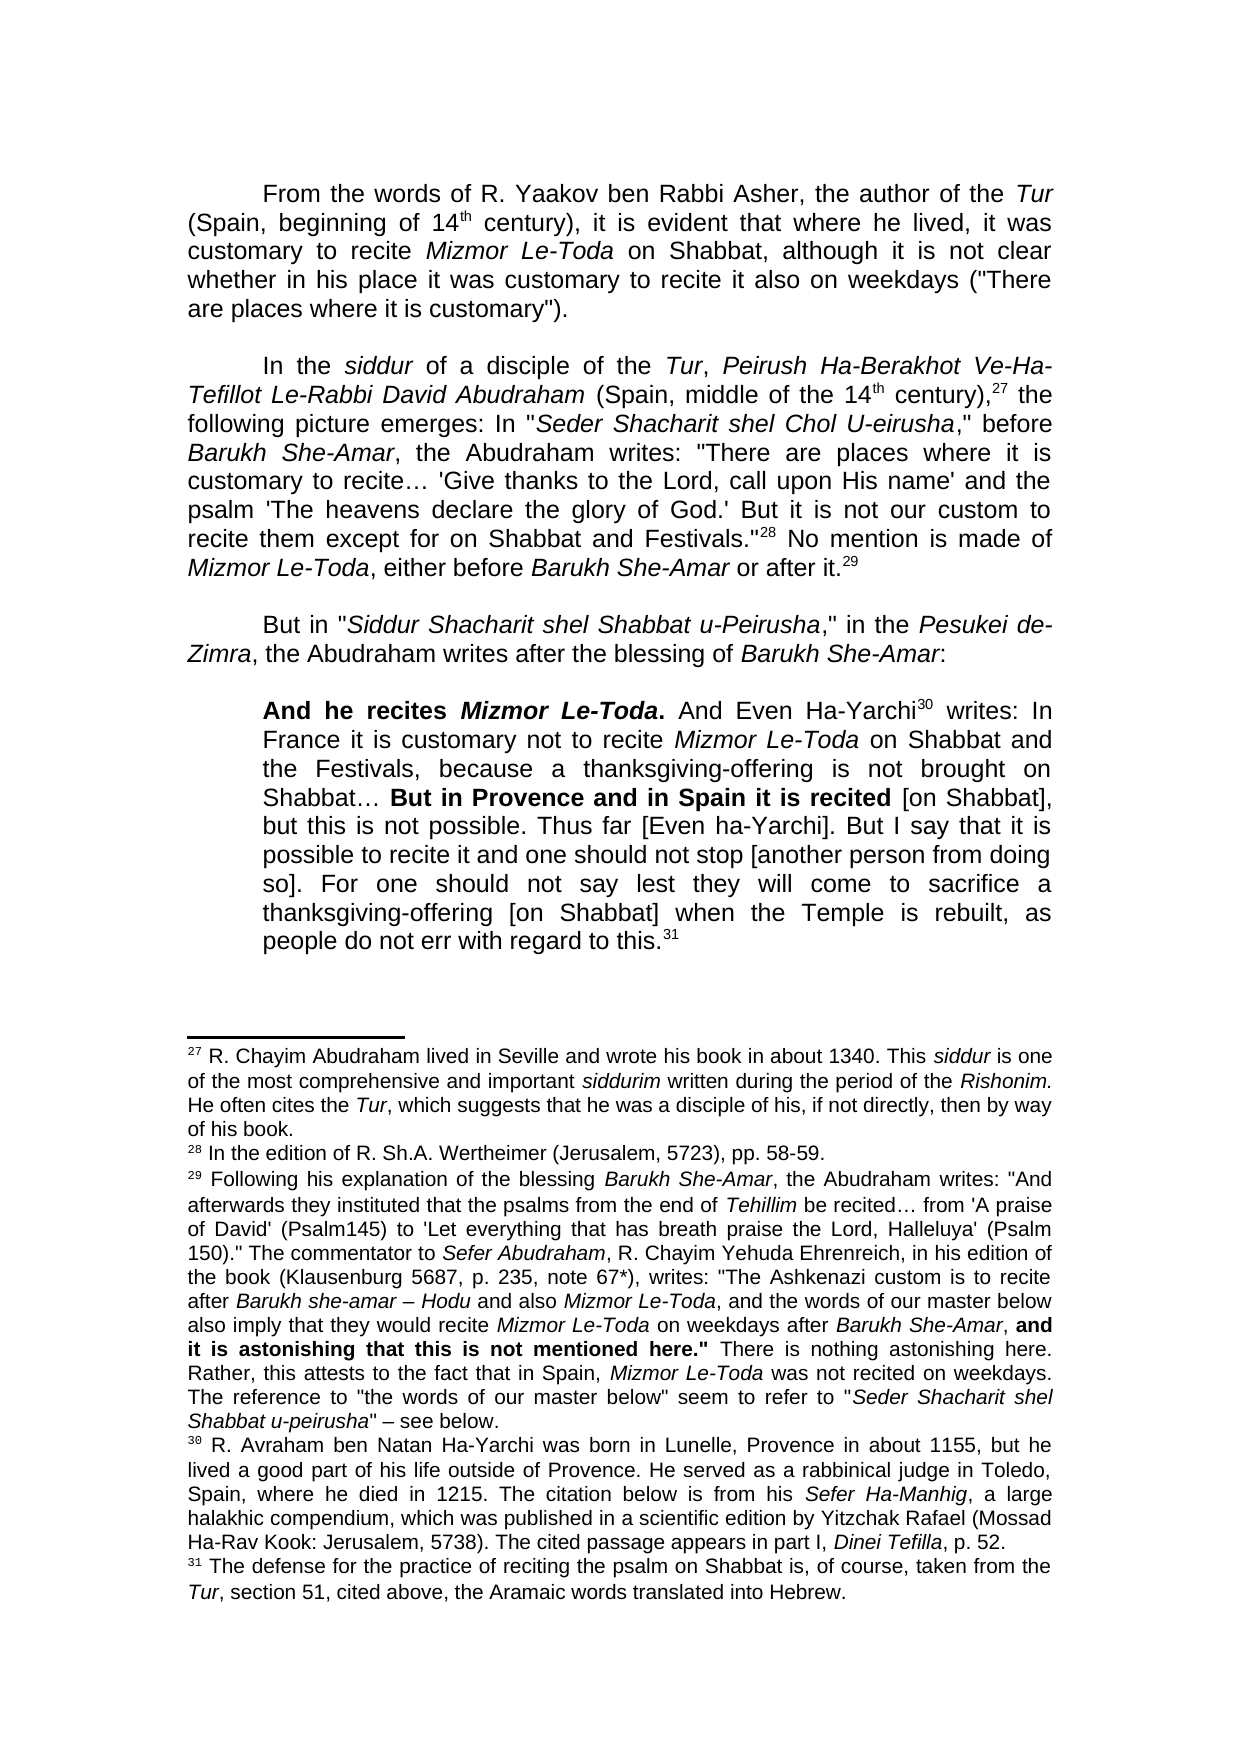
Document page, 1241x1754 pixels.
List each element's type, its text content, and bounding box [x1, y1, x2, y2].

text But in "Siddur Shacharit shel Shabbat u-Peirusha," in the Pesukei de-Zimra, the Abudraham writes after the blessing of Barukh She-Amar: [187, 610, 1053, 667]
text In the siddur of a disciple of the Tur, Peirush Ha-Berakhot Ve-Ha-Tefillot Le-Rabbi David Abudraham (Spain, middle of the 14th century), the following picture emerges: In "Seder Shacharit shel Chol U-eirusha," before Barukh She-Amar, the Abudraham writes: "There are places where it is customary to recite… 'Give thanks to the Lord, call upon His name' and the psalm 'The heavens declare the glory of God.' But it is not our custom to recite them except for on Shabbat and Festivals." No mention is made of Mizmor Le-Toda, either before Barukh She-Amar or after it. [187, 351, 1053, 581]
text From the words of R. Yaakov ben Rabbi Asher, the author of the Tur (Spain, beginning of 14th century), it is evident that where he lived, it was customary to recite Mizmor Le-Toda on Shabbat, although it is not clear whether in his place it was customary to recite it also on weekdays ("There are places where it is customary"). [187, 179, 1053, 322]
text And he recites Mizmor Le-Toda. And Even Ha-Yarchi writes: In France it is customary not to recite Mizmor Le-Toda on Shabbat and the Festivals, because a thanksgiving-offering is not brought on Shabbat… But in Provence and in Spain it is recited [on Shabbat], but this is not possible. Thus far [Even ha-Yarchi]. But I say that it is possible to recite it and one should not stop [another person from doing so]. For one should not say lest they will come to sacrifice a thanksgiving-offering [on Shabbat] when the Temple is rebuilt, as people do not err with regard to this. [262, 696, 1053, 955]
